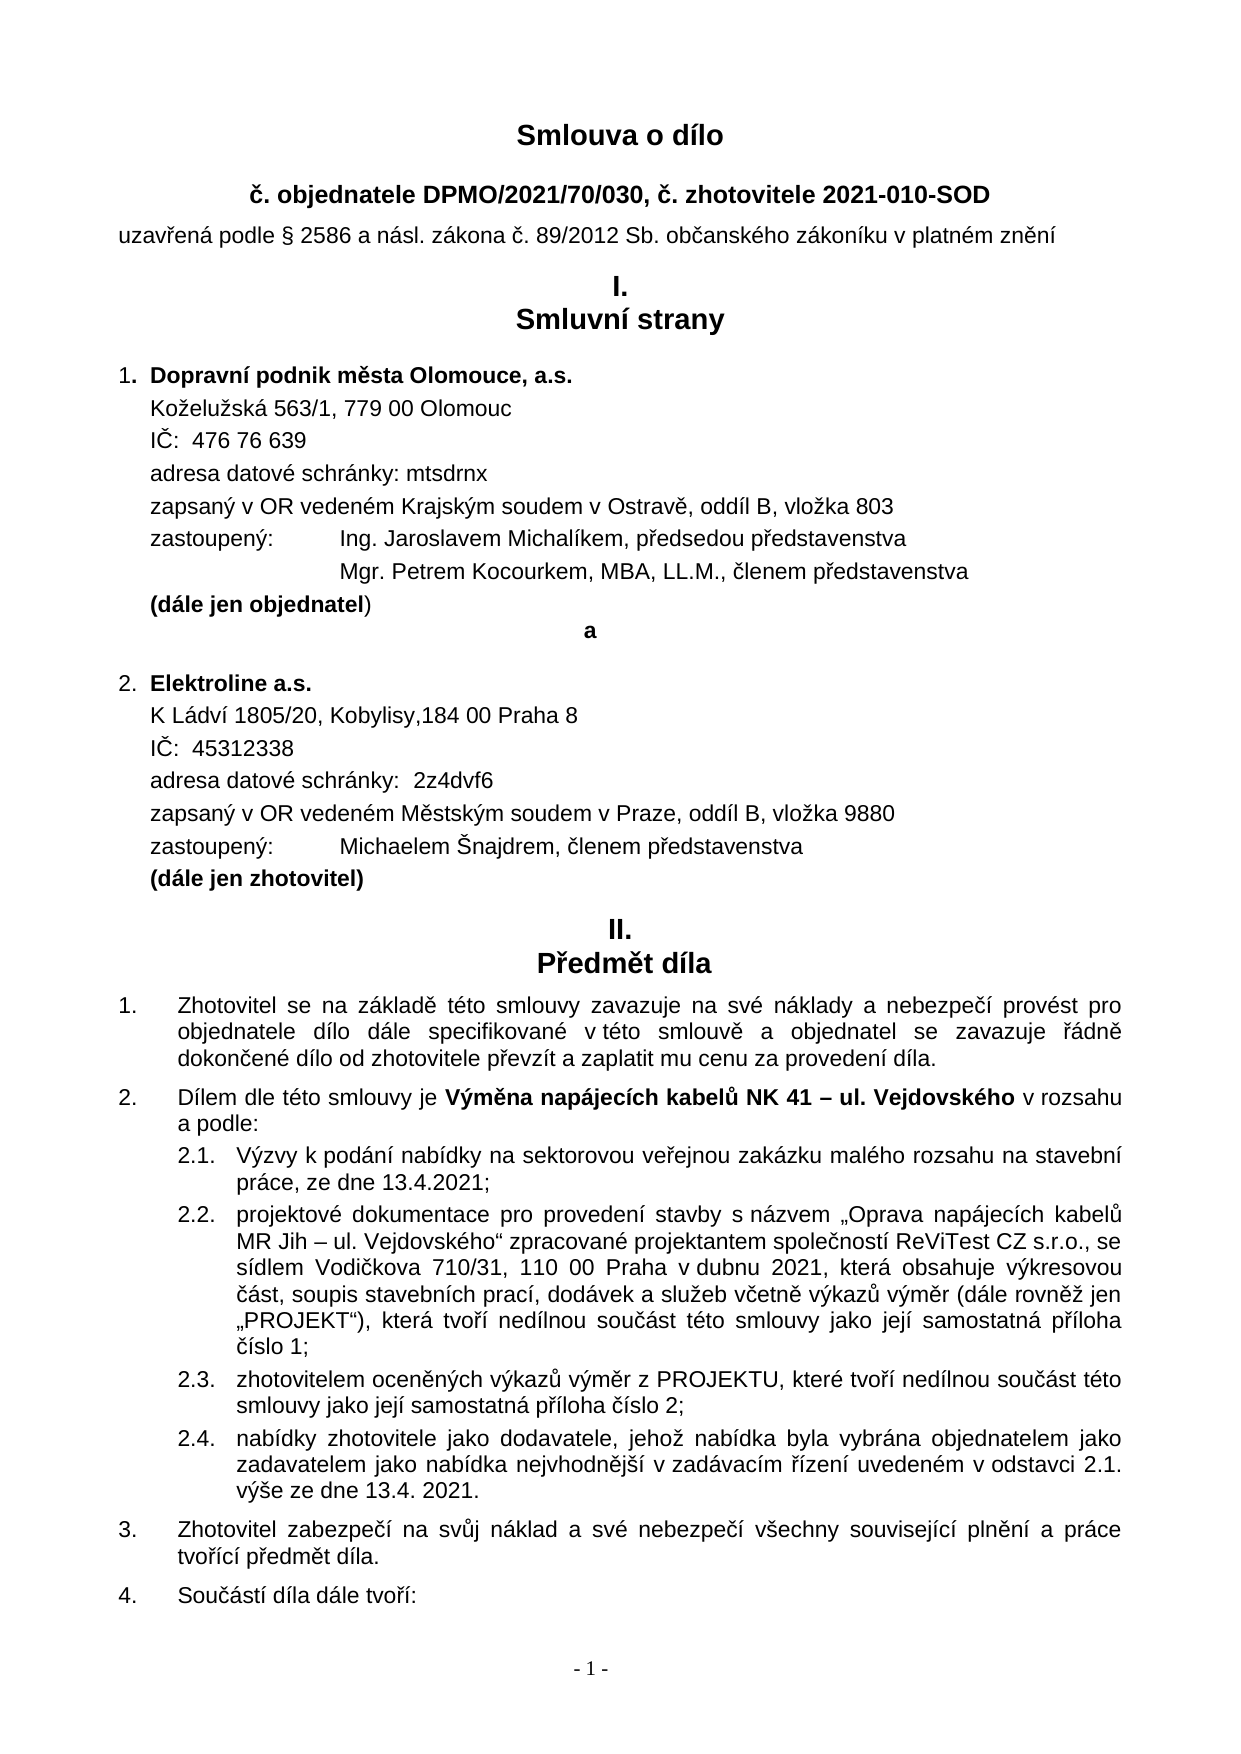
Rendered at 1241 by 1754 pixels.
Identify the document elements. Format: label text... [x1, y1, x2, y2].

text adresa datové schránky: 2z4dvf6 [118, 767, 1122, 794]
text II. [118, 912, 1122, 946]
list Součástí díla dále tvoří: [118, 1582, 1122, 1608]
list Zhotovitel se na základě této smlouvy zavazuje na své náklady a nebezpečí provést pro objednatele dílo dále specifikované v této smlouvě a objednatel se zavazuje řádně dokončené dílo od zhotovitele převzít a zaplatit mu cenu za provedení díla. [118, 992, 1122, 1071]
text 2.3. zhotovitelem oceněných výkazů výměr z PROJEKTU, které tvoří nedílnou součást této smlouvy jako její samostatná příloha číslo 2; [177, 1366, 1122, 1418]
text K Ládví 1805/20, Kobylisy,184 00 Praha 8 [118, 702, 1122, 728]
text IČ: 45312338 [118, 735, 1122, 761]
list Zhotovitel zabezpečí na svůj náklad a své nebezpečí všechny související plnění a práce tvořící předmět díla. [118, 1516, 1122, 1569]
text zapsaný v OR vedeném Městským soudem v Praze, oddíl B, vložka 9880 [118, 800, 1122, 826]
text zastoupený: Ing. Jaroslavem Michalíkem, předsedou představenstva [118, 525, 1122, 552]
list Dílem dle této smlouvy je Výměna napájecích kabelů NK 41 – ul. Vejdovského v rozsahu a podle: [118, 1083, 1122, 1136]
text zapsaný v OR vedeném Krajským soudem v Ostravě, oddíl B, vložka 803 [118, 493, 1122, 519]
text (dále jen objednatel) [118, 591, 1122, 617]
text Smluvní strany [118, 302, 1122, 336]
text a [192, 617, 1122, 643]
text zastoupený: Michaelem Šnajdrem, členem představenstva [118, 833, 1122, 859]
text Předmět díla [118, 946, 1122, 979]
text Mgr. Petrem Kocourkem, MBA, LL.M., členem představenstva [118, 558, 1122, 584]
text (dále jen zhotovitel) [118, 865, 1122, 892]
text 2. Elektroline a.s. [118, 669, 1122, 696]
text 2.2. projektové dokumentace pro provedení stavby s názvem „Oprava napájecích kabelů MR Jih – ul. Vejdovského“ zpracované projektantem společností ReViTest CZ s.r.o., se sídlem Vodičkova 710/31, 110 00 Praha v dubnu 2021, která obsahuje výkresovou část, soupis stavebních prací, dodávek a služeb včetně výkazů výměr (dále rovněž jen „PROJEKT“), která tvoří nedílnou součást této smlouvy jako její samostatná příloha číslo 1; [177, 1201, 1122, 1359]
text adresa datové schránky: mtsdrnx [118, 460, 1122, 486]
text I. [118, 269, 1122, 302]
text uzavřená podle § 2586 a násl. zákona č. 89/2012 Sb. občanského zákoníku v platném znění [118, 222, 1122, 248]
text 1. Dopravní podnik města Olomouce, a.s. [118, 362, 1122, 389]
text 2.1. Výzvy k podání nabídky na sektorovou veřejnou zakázku malého rozsahu na stavební práce, ze dne 13.4.2021; [177, 1142, 1122, 1195]
text Smlouva o dílo [118, 118, 1122, 152]
title č. objednatele DPMO/2021/70/030, č. zhotovitele 2021-010-SOD [118, 180, 1122, 209]
text 2.4. nabídky zhotovitele jako dodavatele, jehož nabídka byla vybrána objednatelem jako zadavatelem jako nabídka nejvhodnější v zadávacím řízení uvedeném v odstavci 2.1. výše ze dne 13.4. 2021. [177, 1425, 1122, 1504]
text IČ: 476 76 639 [118, 427, 1122, 454]
text Koželužská 563/1, 779 00 Olomouc [118, 395, 1122, 421]
